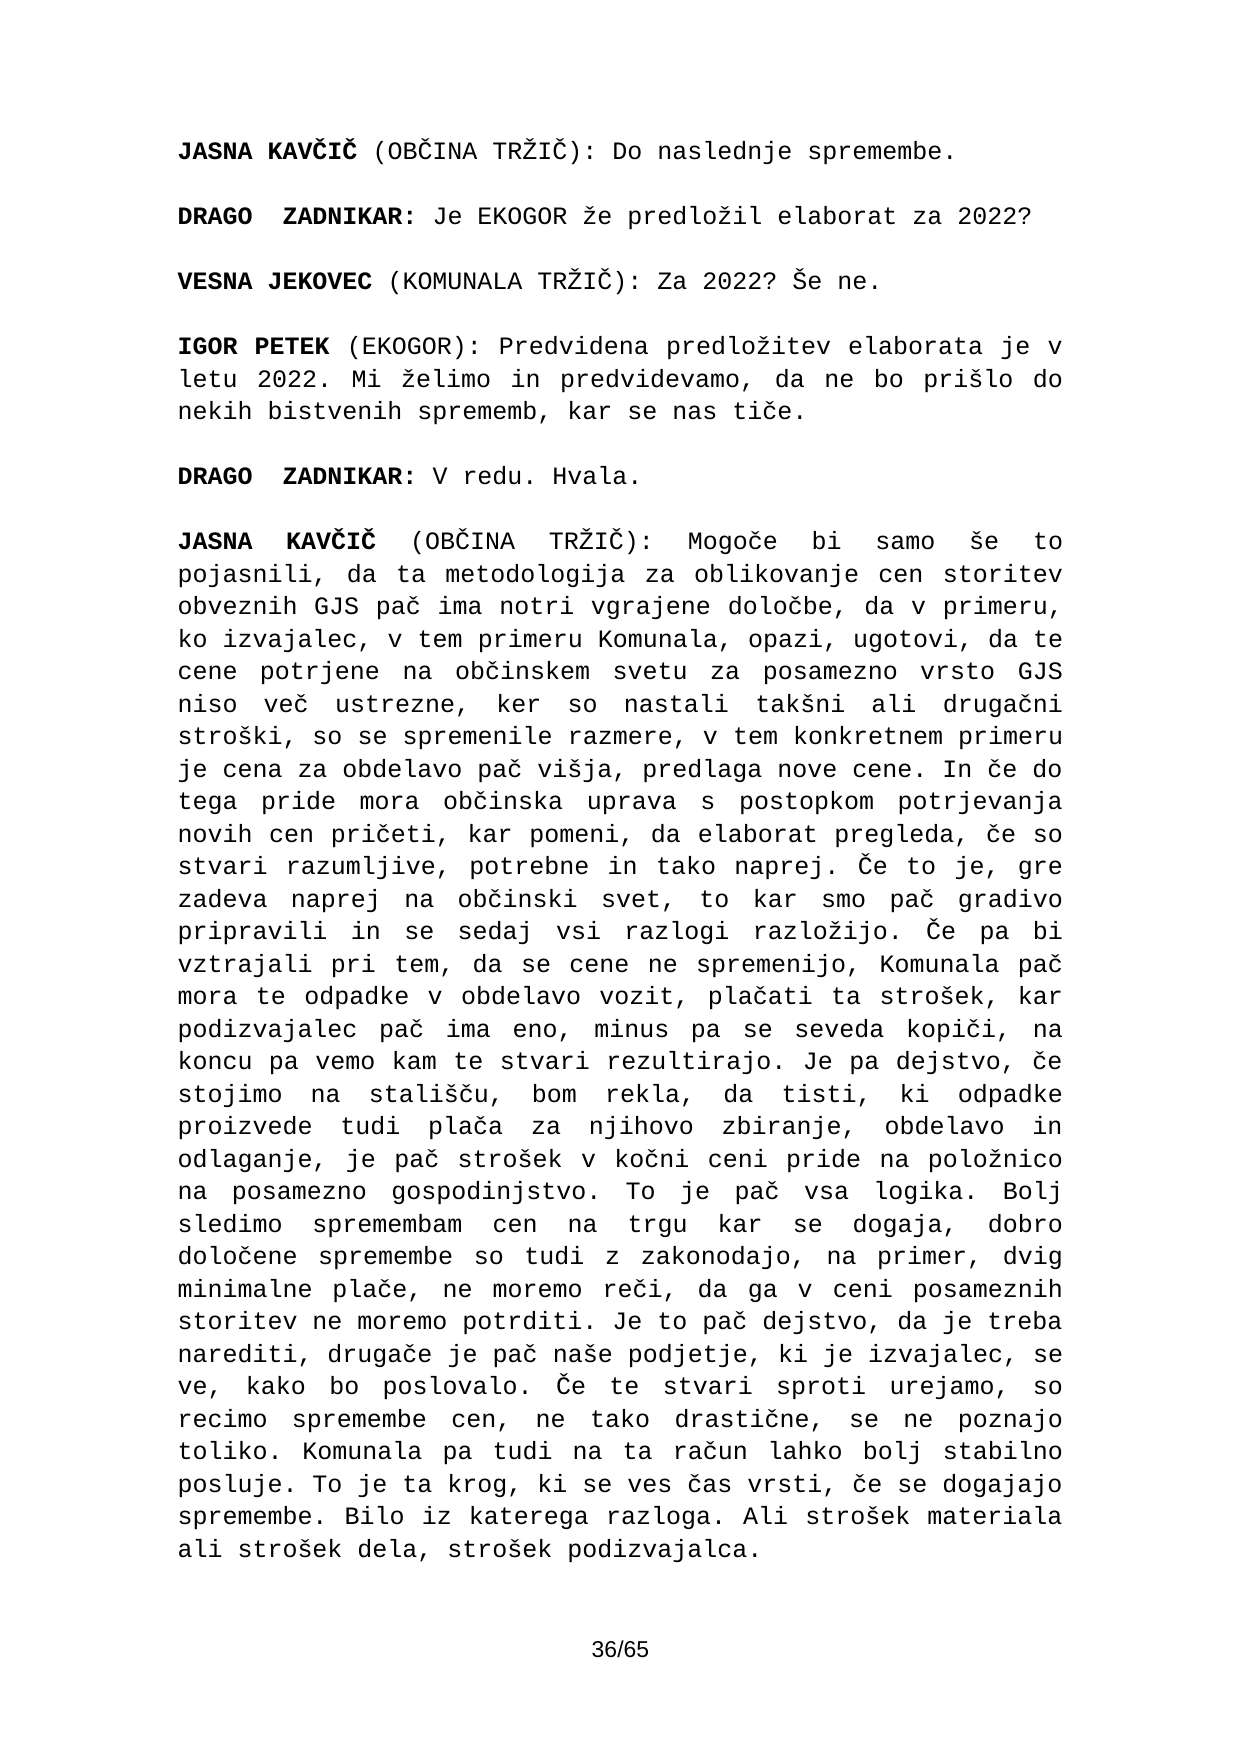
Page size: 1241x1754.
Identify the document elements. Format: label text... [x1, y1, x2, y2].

text DRAGO ZADNIKAR: V redu. Hvala. [177, 464, 1063, 492]
text DRAGO ZADNIKAR: Je EKOGOR že predložil elaborat za 2022? [177, 204, 1063, 232]
text JASNA KAVČIČ (OBČINA TRŽIČ): Do naslednje spremembe. [177, 139, 1063, 167]
text VESNA JEKOVEC (KOMUNALA TRŽIČ): Za 2022? Še ne. [177, 269, 1063, 297]
text IGOR PETEK (EKOGOR): Predvidena predložitev elaborata je v letu 2022. Mi želimo in predvidevamo, da ne bo prišlo do nekih bistvenih sprememb, kar se nas tiče. [177, 334, 1063, 427]
text JASNA KAVČIČ (OBČINA TRŽIČ): Mogoče bi samo še to pojasnili, da ta metodologija za oblikovanje cen storitev obveznih GJS pač ima notri vgrajene določbe, da v primeru, ko izvajalec, v tem primeru Komunala, opazi, ugotovi, da te cene potrjene na občinskem svetu za posamezno vrsto GJS niso več ustrezne, ker so nastali takšni ali drugačni stroški, so se spremenile razmere, v tem konkretnem primeru je cena za obdelavo pač višja, predlaga nove cene. In če do tega pride mora občinska uprava s postopkom potrjevanja novih cen pričeti, kar pomeni, da elaborat pregleda, če so stvari razumljive, potrebne in tako naprej. Če to je, gre zadeva naprej na občinski svet, to kar smo pač gradivo pripravili in se sedaj vsi razlogi razložijo. Če pa bi vztrajali pri tem, da se cene ne spremenijo, Komunala pač mora te odpadke v obdelavo vozit, plačati ta strošek, kar podizvajalec pač ima eno, minus pa se seveda kopiči, na koncu pa vemo kam te stvari rezultirajo. Je pa dejstvo, če stojimo na stališču, bom rekla, da tisti, ki odpadke proizvede tudi plača za njihovo zbiranje, obdelavo in odlaganje, je pač strošek v kočni ceni pride na položnico na posamezno gospodinjstvo. To je pač vsa logika. Bolj sledimo spremembam cen na trgu kar se dogaja, dobro določene spremembe so tudi z zakonodajo, na primer, dvig minimalne plače, ne moremo reči, da ga v ceni posameznih storitev ne moremo potrditi. Je to pač dejstvo, da je treba narediti, drugače je pač naše podjetje, ki je izvajalec, se ve, kako bo poslovalo. Če te stvari sproti urejamo, so recimo spremembe cen, ne tako drastične, se ne poznajo toliko. Komunala pa tudi na ta račun lahko bolj stabilno posluje. To je ta krog, ki se ves čas vrsti, če se dogajajo spremembe. Bilo iz katerega razloga. Ali strošek materiala ali strošek dela, strošek podizvajalca. [177, 529, 1063, 1565]
